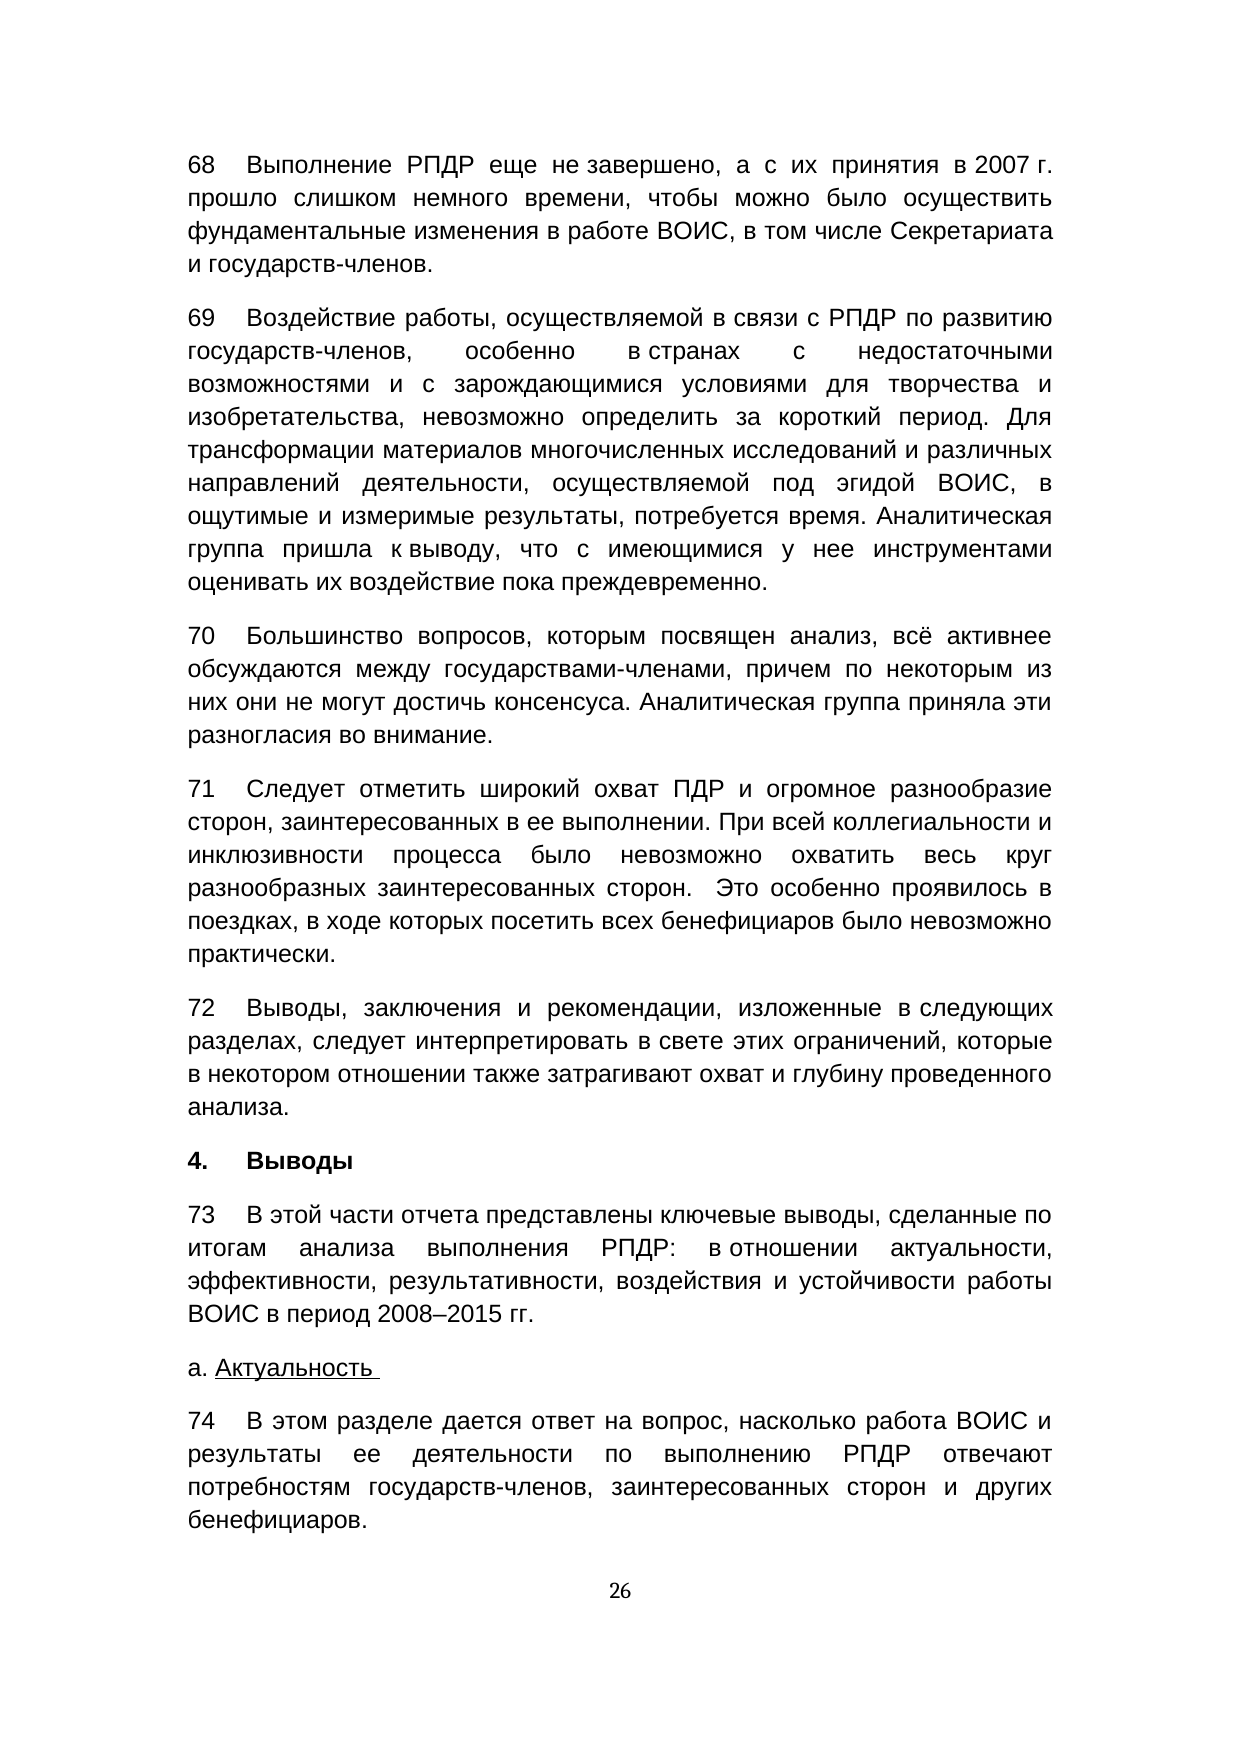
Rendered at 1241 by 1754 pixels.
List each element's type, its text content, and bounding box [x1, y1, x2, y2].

text В этом разделе дается ответ на вопрос, насколько работа ВОИС и результаты ее деятельности по выполнению РПДР отвечают потребностям государств-членов, заинтересованных сторон и других бенефициаров. [187, 1406, 1053, 1534]
text Выводы, заключения и рекомендации, изложенные в следующих разделах, следует интерпретировать в свете этих ограничений, которые в некотором отношении также затрагивают охват и глубину проведенного анализа. [187, 993, 1053, 1121]
text Следует отметить широкий охват ПДР и огромное разнообразие сторон, заинтересованных в ее выполнении. При всей коллегиальности и инклюзивности процесса было невозможно охватить весь круг разнообразных заинтересованных сторон. Это особенно проявилось в поездках, в ходе которых посетить всех бенефициаров было невозможно практически. [187, 774, 1053, 968]
text 4. Выводы [187, 1146, 1053, 1174]
text В этой части отчета представлены ключевые выводы, сделанные по итогам анализа выполнения РПДР: в отношении актуальности, эффективности, результативности, воздействия и устойчивости работы ВОИС в период 2008–2015 гг. [187, 1199, 1053, 1327]
text Выполнение РПДР еще не завершено, а с их принятия в 2007 г. прошло слишком немного времени, чтобы можно было осуществить фундаментальные изменения в работе ВОИС, в том числе Секретариата и государств-членов. [187, 150, 1053, 278]
text a. Актуальность [187, 1352, 1053, 1381]
text Воздействие работы, осуществляемой в связи с РПДР по развитию государств-членов, особенно в странах с недостаточными возможностями и с зарождающимися условиями для творчества и изобретательства, невозможно определить за короткий период. Для трансформации материалов многочисленных исследований и различных направлений деятельности, осуществляемой под эгидой ВОИС, в ощутимые и измеримые результаты, потребуется время. Аналитическая группа пришла к выводу, что с имеющимися у нее инструментами оценивать их воздействие пока преждевременно. [187, 303, 1053, 596]
text Большинство вопросов, которым посвящен анализ, всё активнее обсуждаются между государствами-членами, причем по некоторым из них они не могут достичь консенсуса. Аналитическая группа приняла эти разногласия во внимание. [187, 621, 1053, 749]
